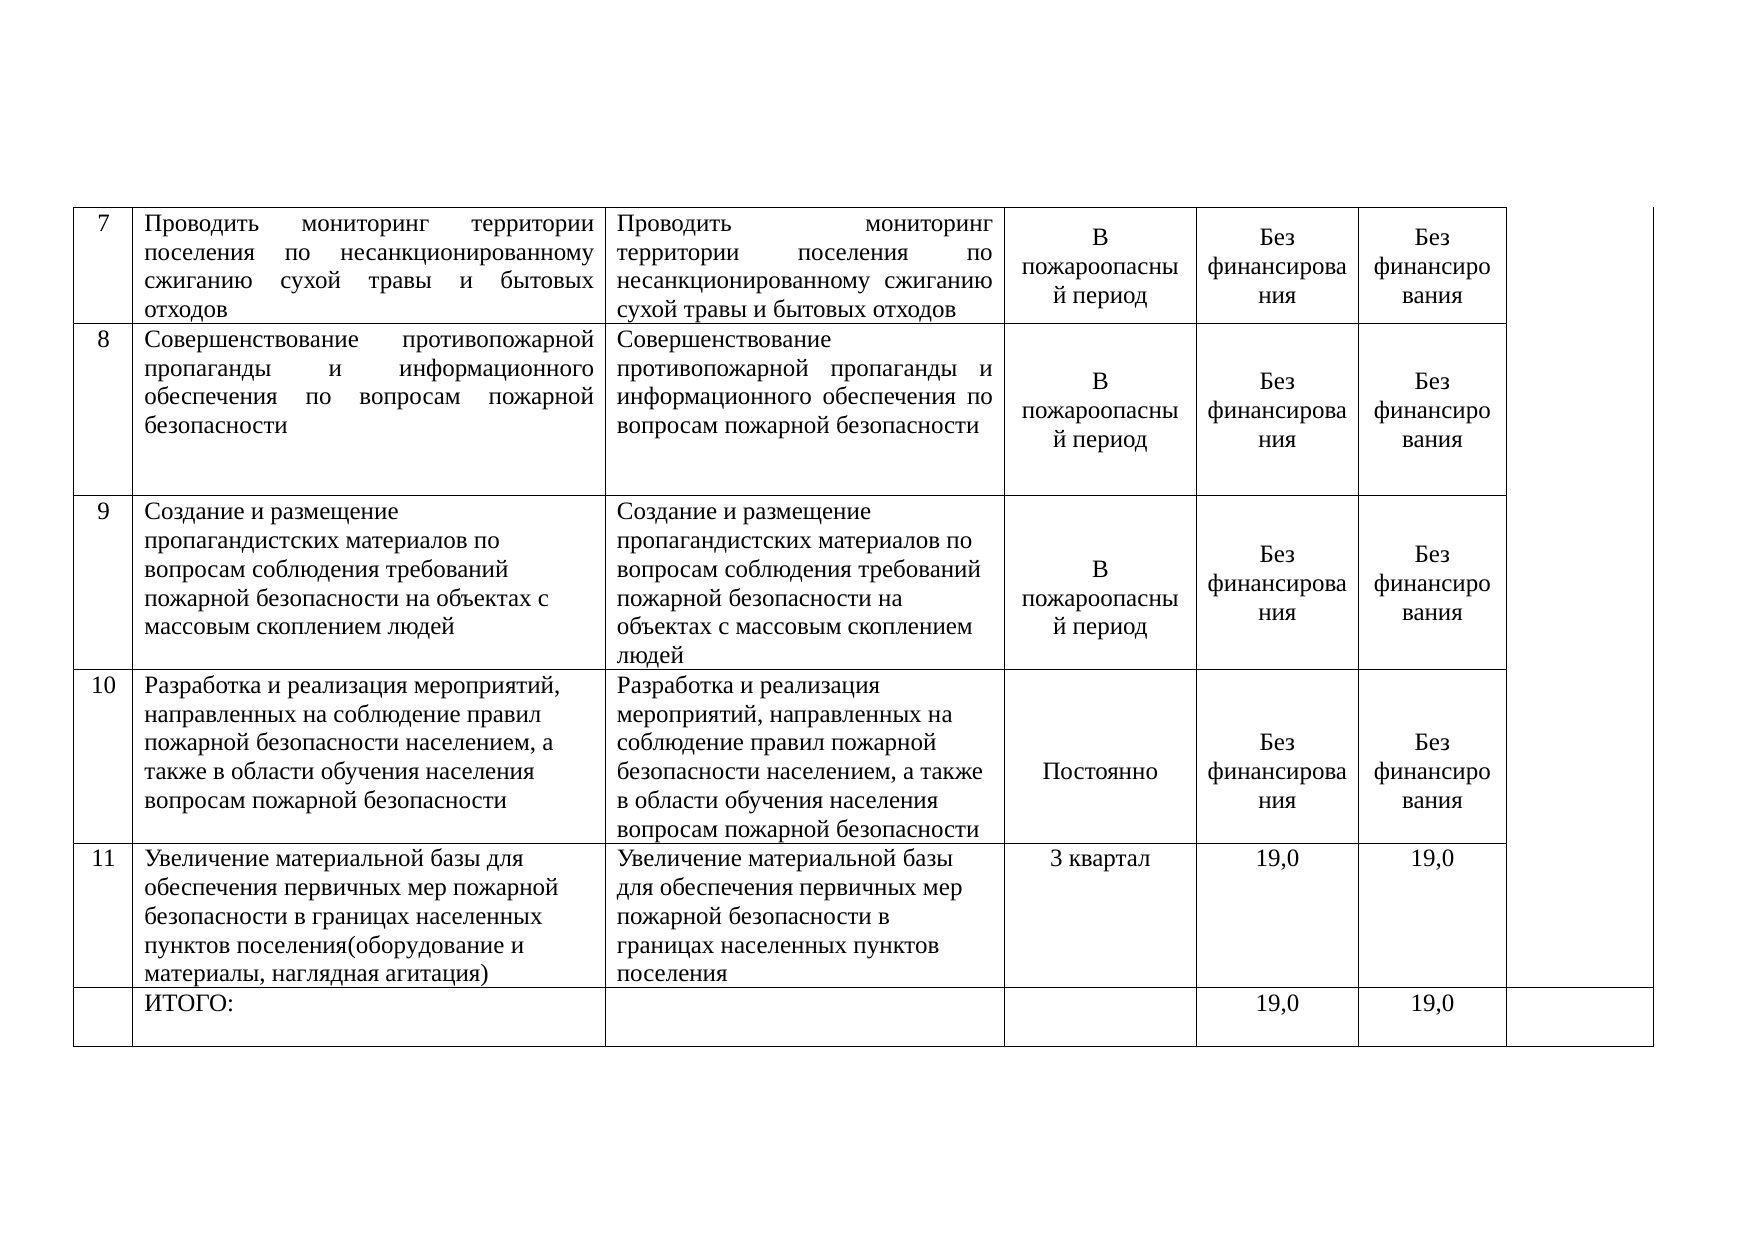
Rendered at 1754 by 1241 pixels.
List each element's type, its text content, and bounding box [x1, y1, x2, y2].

table_cell 9 [74, 496, 132, 669]
table_cell 19,0 [1197, 844, 1358, 987]
table_cell 11 [74, 844, 132, 987]
table_cell В пожароопасный период [1005, 208, 1196, 323]
table_cell Увеличение материальной базы для обеспечения первичных мер пожарной безопасности в границах населенных пунктов поселения(оборудование и материалы, наглядная агитация) [133, 844, 605, 987]
table_cell Без финансирования [1359, 496, 1506, 669]
table_cell Без финансирования [1197, 670, 1358, 842]
table_cell Разработка и реализация мероприятий, направленных на соблюдение правил пожарной безопасности населением, а также в области обучения населения вопросам пожарной безопасности [133, 670, 605, 842]
table_cell Проводить мониторинг территории поселения по несанкционированному сжиганию сухой травы и бытовых отходов [606, 208, 1004, 323]
table_cell Без финансирования [1359, 324, 1506, 495]
table_cell 8 [74, 324, 132, 495]
table_cell [606, 988, 1004, 1046]
table_cell [1005, 988, 1196, 1046]
table_cell 7 [74, 208, 132, 323]
table_cell Без финансирования [1197, 496, 1358, 669]
table_cell Без финансирования [1197, 324, 1358, 495]
table_cell 3 квартал [1005, 844, 1196, 987]
table_cell Без финансирования [1359, 208, 1506, 323]
table_cell Совершенствование противопожарной пропаганды и информационного обеспечения по вопросам пожарной безопасности [133, 324, 605, 495]
table_cell В пожароопасный период [1005, 324, 1196, 495]
table_cell В пожароопасный период [1005, 496, 1196, 669]
table_cell Разработка и реализация мероприятий, направленных на соблюдение правил пожарной безопасности населением, а также в области обучения населения вопросам пожарной безопасности [606, 670, 1004, 842]
table_cell Без финансирования [1359, 670, 1506, 842]
table_cell 19,0 [1197, 988, 1358, 1046]
table_cell [74, 988, 132, 1046]
table_cell 10 [74, 670, 132, 842]
table_cell Проводить мониторинг территории поселения по несанкционированному сжиганию сухой травы и бытовых отходов [133, 208, 605, 323]
table_cell [1507, 988, 1653, 1046]
table_cell 19,0 [1359, 844, 1506, 987]
table_cell Совершенствование противопожарной пропаганды и информационного обеспечения по вопросам пожарной безопасности [606, 324, 1004, 495]
table_cell 19,0 [1359, 988, 1506, 1046]
table_cell Без финансирования [1197, 208, 1358, 323]
table_cell Создание и размещение пропагандистских материалов по вопросам соблюдения требований пожарной безопасности на объектах с массовым скоплением людей [133, 496, 605, 669]
table_cell ИТОГО: [133, 988, 605, 1046]
table_cell Создание и размещение пропагандистских материалов по вопросам соблюдения требований пожарной безопасности на объектах с массовым скоплением людей [606, 496, 1004, 669]
table_cell Постоянно [1005, 670, 1196, 842]
table_cell Увеличение материальной базы для обеспечения первичных мер пожарной безопасности в границах населенных пунктов поселения [606, 844, 1004, 987]
